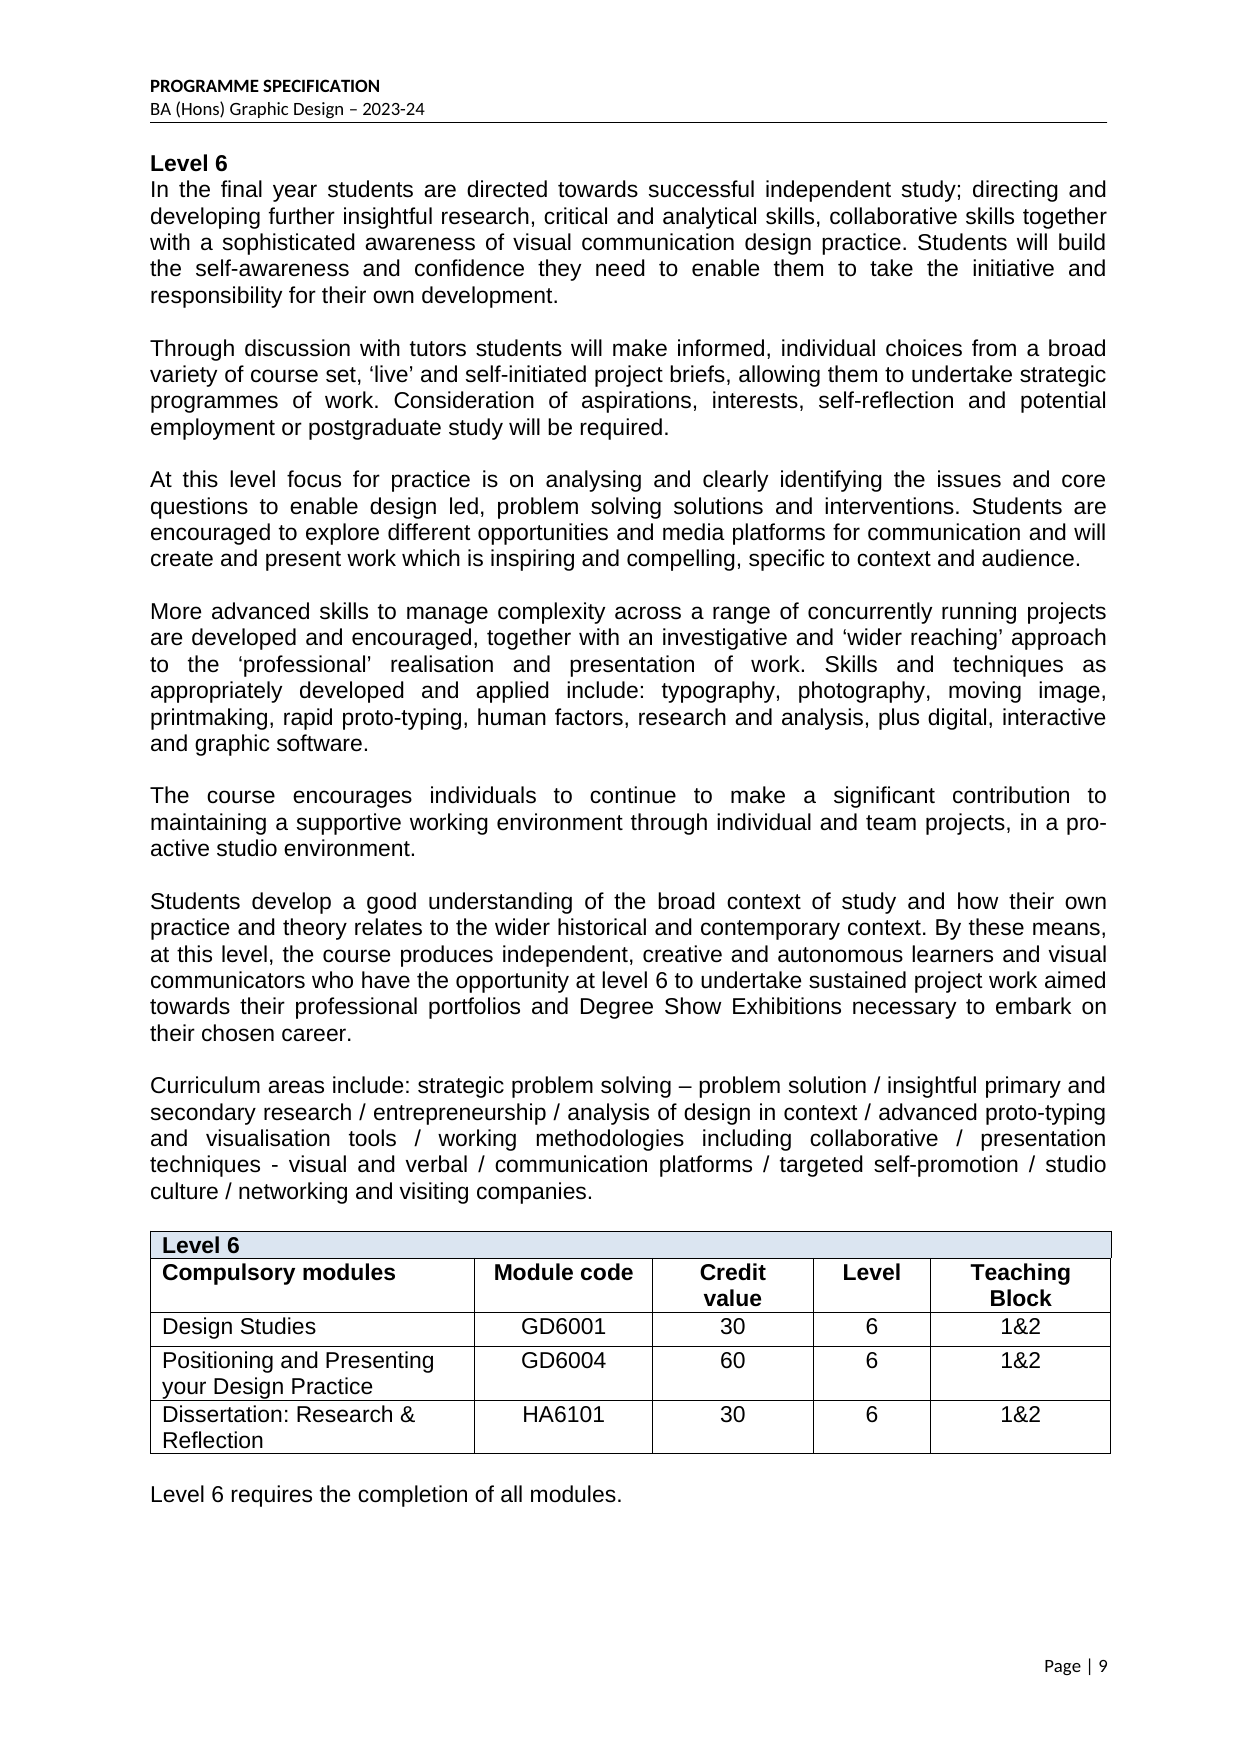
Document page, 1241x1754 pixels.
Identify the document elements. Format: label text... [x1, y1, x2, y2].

table_cell Compulsory modules [151, 1259, 474, 1312]
table_cell Design Studies [151, 1313, 474, 1346]
text Level 6 requires the completion of all modules. [150, 1481, 1107, 1507]
table_cell GD6004 [475, 1347, 652, 1399]
table_cell 6 [814, 1401, 930, 1453]
table_cell Teaching Block [931, 1259, 1110, 1312]
table_cell Level [814, 1259, 930, 1312]
table_cell 30 [653, 1401, 813, 1453]
table_cell Module code [475, 1259, 652, 1312]
table_cell 60 [653, 1347, 813, 1399]
table_cell Positioning and Presenting your Design Practice [151, 1347, 474, 1399]
table_cell Dissertation: Research & Reflection [151, 1401, 474, 1453]
table_cell 6 [814, 1313, 930, 1346]
table_cell 30 [653, 1313, 813, 1346]
table_cell 1&2 [931, 1347, 1110, 1399]
text At this level focus for practice is on analysing and clearly identifying the issues and core questions to enable design led, problem solving solutions and interventions. Students are encouraged to explore different opportunities and media platforms for communication and will create and present work which is inspiring and compelling, specific to context and audience. [150, 466, 1107, 572]
text Level 6 [150, 150, 1107, 176]
table_header Level 6 [151, 1232, 1111, 1258]
text The course encourages individuals to continue to make a significant contribution to maintaining a supportive working environment through individual and team projects, in a pro-active studio environment. [150, 782, 1107, 862]
text In the final year students are directed towards successful independent study; directing and developing further insightful research, critical and analytical skills, collaborative skills together with a sophisticated awareness of visual communication design practice. Students will build the self-awareness and confidence they need to enable them to take the initiative and responsibility for their own development. [150, 176, 1107, 308]
text Curriculum areas include: strategic problem solving – problem solution / insightful primary and secondary research / entrepreneurship / analysis of design in context / advanced proto-typing and visualisation tools / working methodologies including collaborative / presentation techniques - visual and verbal / communication platforms / targeted self-promotion / studio culture / networking and visiting companies. [150, 1072, 1107, 1204]
table_cell 6 [814, 1347, 930, 1399]
table_cell GD6001 [475, 1313, 652, 1346]
text Students develop a good understanding of the broad context of study and how their own practice and theory relates to the wider historical and contemporary context. By these means, at this level, the course produces independent, creative and autonomous learners and visual communicators who have the opportunity at level 6 to undertake sustained project work aimed towards their professional portfolios and Degree Show Exhibitions necessary to embark on their chosen career. [150, 888, 1107, 1046]
text More advanced skills to manage complexity across a range of concurrently running projects are developed and encouraged, together with an investigative and ‘wider reaching’ approach to the ‘professional’ realisation and presentation of work. Skills and techniques as appropriately developed and applied include: typography, photography, moving image, printmaking, rapid proto-typing, human factors, research and analysis, plus digital, interactive and graphic software. [150, 598, 1107, 756]
table_cell HA6101 [475, 1401, 652, 1453]
table_cell 1&2 [931, 1313, 1110, 1346]
table_cell 1&2 [931, 1401, 1110, 1453]
text Through discussion with tutors students will make informed, individual choices from a broad variety of course set, ‘live’ and self-initiated project briefs, allowing them to undertake strategic programmes of work. Consideration of aspirations, interests, self-reflection and potential employment or postgraduate study will be required. [150, 334, 1107, 440]
table_cell Credit value [653, 1259, 813, 1312]
